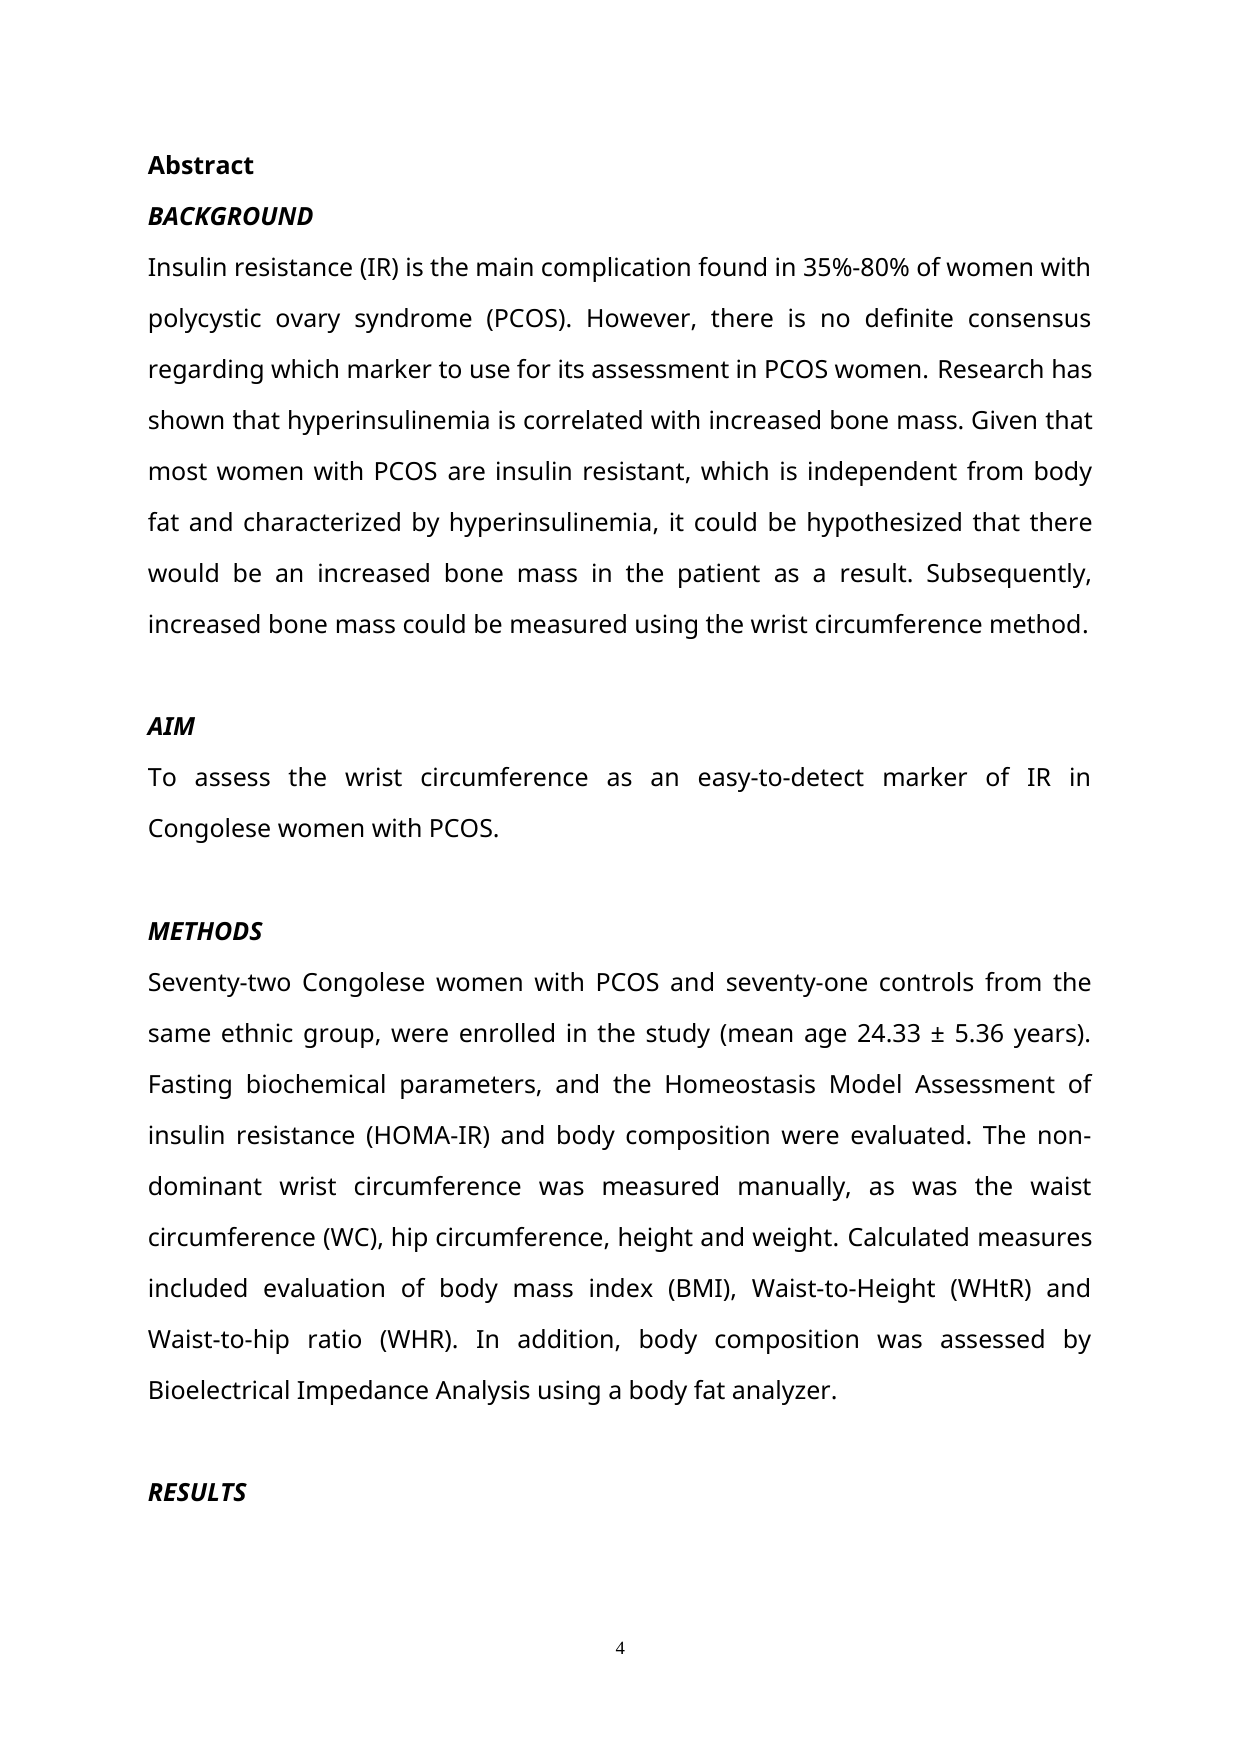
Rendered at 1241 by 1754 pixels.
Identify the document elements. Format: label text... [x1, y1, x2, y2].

text Seventy-two Congolese women with PCOS and seventy-one controls from the same ethnic group, were enrolled in the study (mean age 24.33 ± 5.36 years). Fasting biochemical parameters, and the Homeostasis Model Assessment of insulin resistance (HOMA-IR) and body composition were evaluated. The non-dominant wrist circumference was measured manually, as was the waist circumference (WC), hip circumference, height and weight. Calculated measures included evaluation of body mass index (BMI), Waist-to-Height (WHtR) and Waist-to-hip ratio (WHR). In addition, body composition was assessed by Bioelectrical Impedance Analysis using a body fat analyzer. [148, 964, 1093, 1407]
text Insulin resistance (IR) is the main complication found in 35%-80% of women with polycystic ovary syndrome (PCOS). However, there is no definite consensus regarding which marker to use for its assessment in PCOS women. Research has shown that hyperinsulinemia is correlated with increased bone mass. Given that most women with PCOS are insulin resistant, which is independent from body fat and characterized by hyperinsulinemia, it could be hypothesized that there would be an increased bone mass in the patient as a result. Subsequently, increased bone mass could be measured using the wrist circumference method. [148, 250, 1093, 641]
text Abstract [148, 148, 1093, 182]
text AIM [148, 709, 1093, 743]
text BACKGROUND [148, 199, 1093, 233]
text METHODS [148, 913, 1093, 947]
text RESULTS [148, 1475, 1093, 1509]
text To assess the wrist circumference as an easy-to-detect marker of IR in Congolese women with PCOS. [148, 760, 1093, 845]
